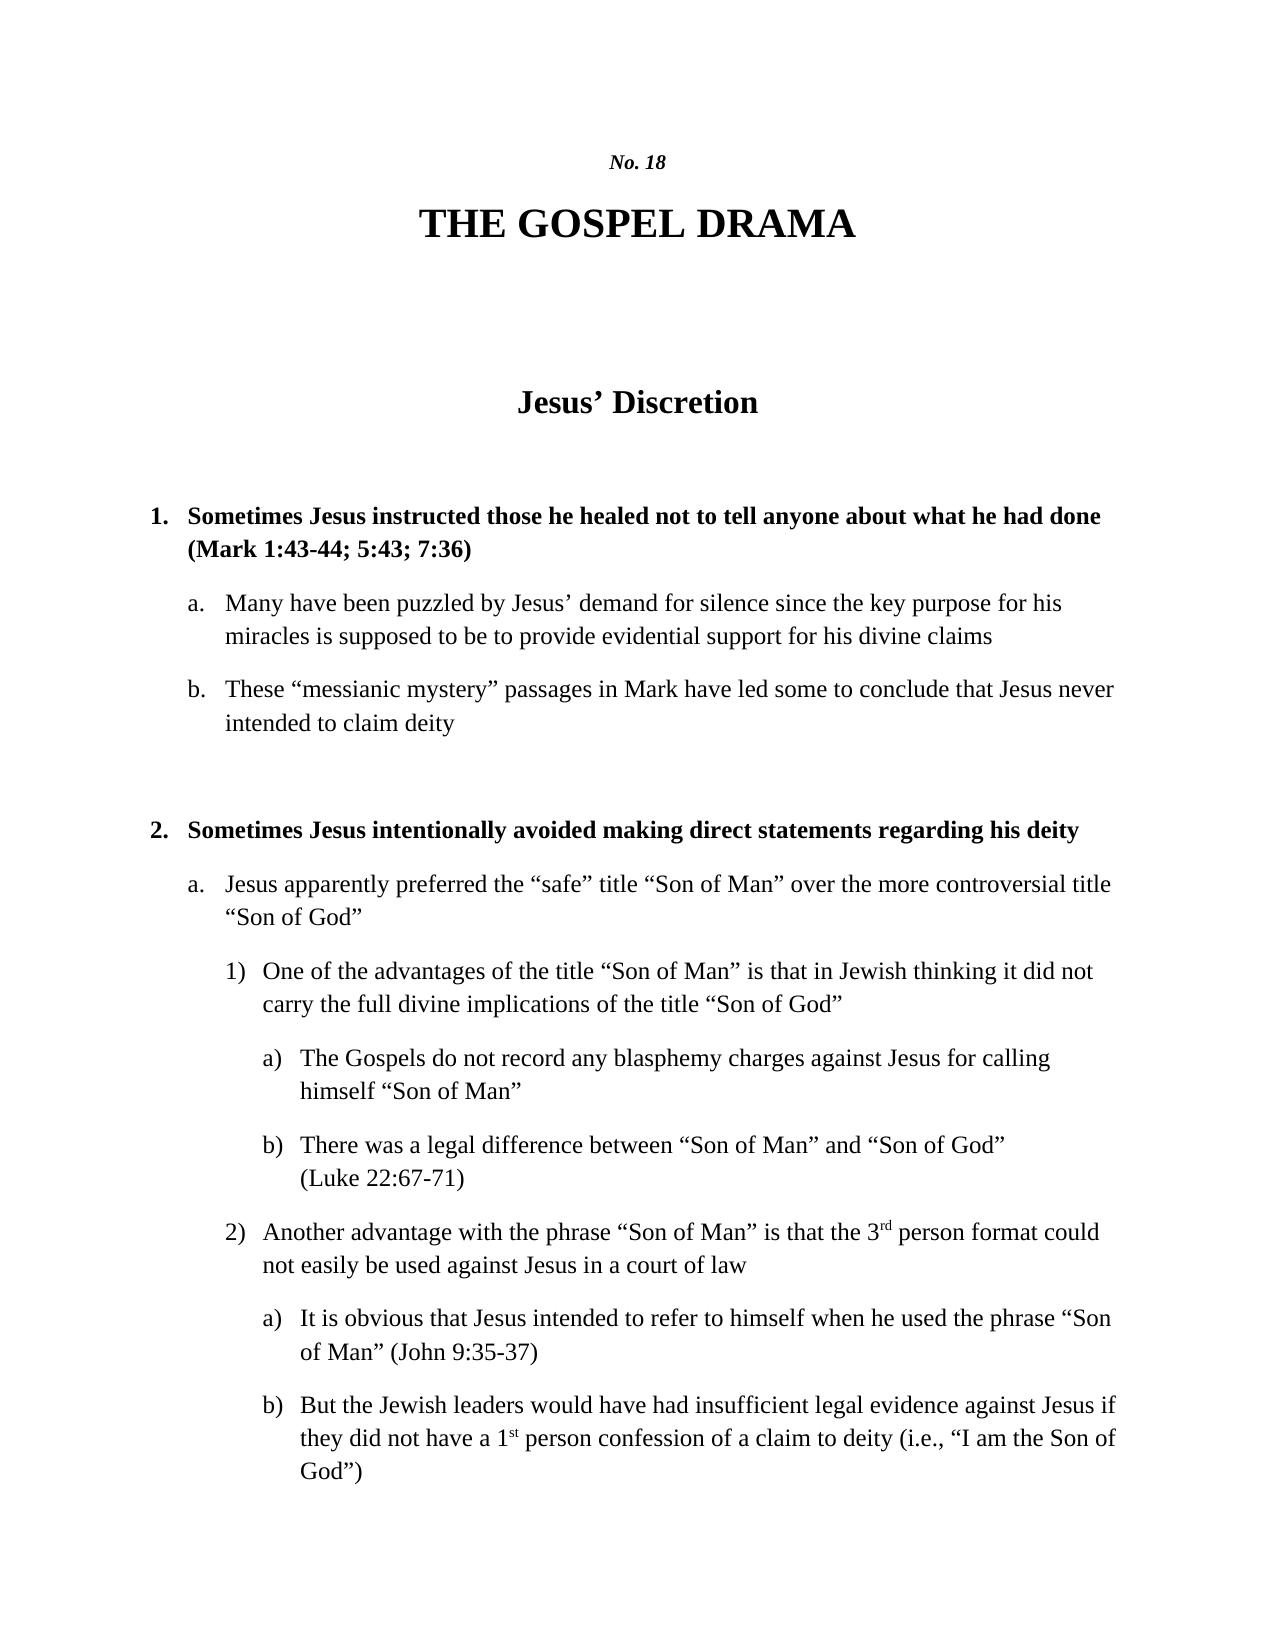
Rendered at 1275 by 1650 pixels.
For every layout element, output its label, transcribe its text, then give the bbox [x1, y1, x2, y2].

text b) But the Jewish leaders would have had insufficient legal evidence against Jesus if they did not have a 1st person confession of a claim to deity (i.e., “I am the Son of God”) [262, 1390, 1125, 1485]
text b. These “messianic mystery” passages in Mark have led some to conclude that Jesus never intended to claim deity [187, 674, 1125, 736]
text 1. Sometimes Jesus instructed those he healed not to tell anyone about what he had done (Mark -44; ; ) [150, 501, 1125, 563]
text 2) Another advantage with the phrase “Son of Man” is that the 3rd person format could not easily be used against Jesus in a court of law [225, 1217, 1125, 1278]
text 1) One of the advantages of the title “Son of Man” is that in Jewish thinking it did not carry the full divine implications of the title “Son of God” [225, 956, 1125, 1018]
text Jesus’ Discretion [150, 382, 1125, 420]
text b) There was a legal difference between “Son of Man” and “Son of God” (Luke 22:67-71) [262, 1130, 1125, 1192]
text THE GOSPEL DRAMA [150, 198, 1125, 246]
text 2. Sometimes Jesus intentionally avoided making direct statements regarding his deity [150, 815, 1125, 844]
text a. Many have been puzzled by Jesus’ demand for silence since the key purpose for his miracles is supposed to be to provide evidential support for his divine claims [187, 588, 1125, 649]
text a. Jesus apparently preferred the “safe” title “Son of Man” over the more controversial title “Son of God” [187, 869, 1125, 931]
text a) It is obvious that Jesus intended to refer to himself when he used the phrase “Son of Man” (John -37) [262, 1303, 1125, 1365]
text No. 18 [150, 150, 1125, 174]
text a) The Gospels do not record any blasphemy charges against Jesus for calling himself “Son of Man” [262, 1043, 1125, 1105]
